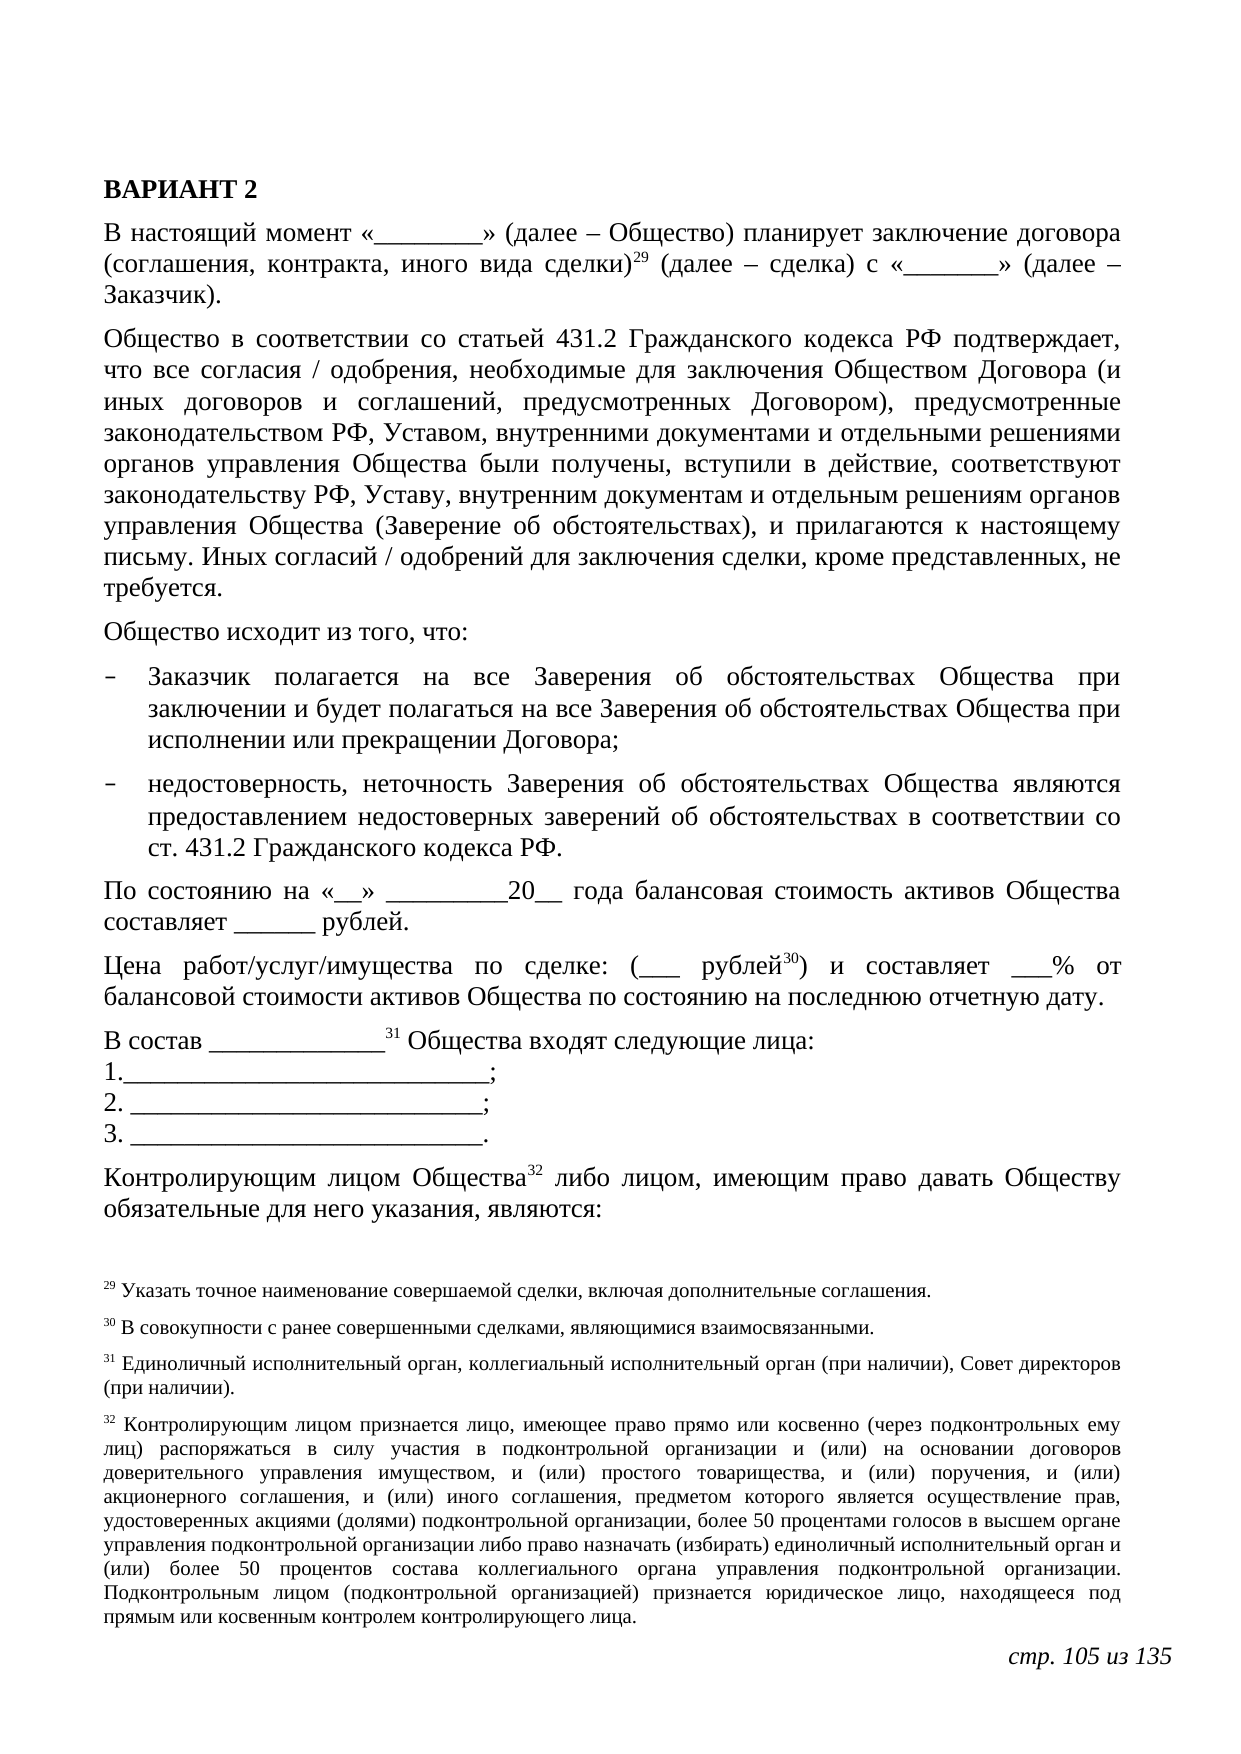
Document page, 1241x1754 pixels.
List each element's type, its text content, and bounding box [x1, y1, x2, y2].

text Общество в соответствии со статьей 431.2 Гражданского кодекса РФ подтверждает, что все согласия / одобрения, необходимые для заключения Обществом Договора (и иных договоров и соглашений, предусмотренных Договором), предусмотренные законодательством РФ, Уставом, внутренними документами и отдельными решениями органов управления Общества были получены, вступили в действие, соответствуют законодательству РФ, Уставу, внутренним документам и отдельным решениям органов управления Общества (Заверение об обстоятельствах), и прилагаются к настоящему письму. Иных согласий / одобрений для заключения сделки, кроме представленных, не требуется. [103, 322, 1122, 603]
text 2. __________________________; [103, 1086, 1122, 1117]
text В настоящий момент «________» (далее – Общество) планирует заключение договора (соглашения, контракта, иного вида сделки) (далее – сделка) с «_______» (далее – Заказчик). [103, 216, 1122, 310]
text Цена работ/услуг/имущества по сделке: (___ рублей) и составляет ___% от балансовой стоимости активов Общества по состоянию на последнюю отчетную дату. [103, 949, 1122, 1011]
text Общество исходит из того, что: [103, 615, 1122, 646]
text ВАРИАНТ 2 [103, 173, 1122, 204]
text 3. __________________________. [103, 1117, 1122, 1148]
text Контролирующим лицом Общества либо лицом, имеющим право давать Обществу обязательные для него указания, являются: [103, 1161, 1122, 1223]
text В состав _____________ Общества входят следующие лица: [103, 1024, 1122, 1055]
list Заказчик полагается на все Заверения об обстоятельствах Общества при заключении и будет полагаться на все Заверения об обстоятельствах Общества при исполнении или прекращении Договора; [103, 659, 1122, 754]
text По состоянию на «__» _________20__ года балансовая стоимость активов Общества составляет ______ рублей. [103, 874, 1122, 937]
list недостоверность, неточность Заверения об обстоятельствах Общества являются предоставлением недостоверных заверений об обстоятельствах в соответствии со ст. 431.2 Гражданского кодекса РФ. [103, 767, 1122, 862]
text 1.___________________________; [103, 1055, 1122, 1086]
